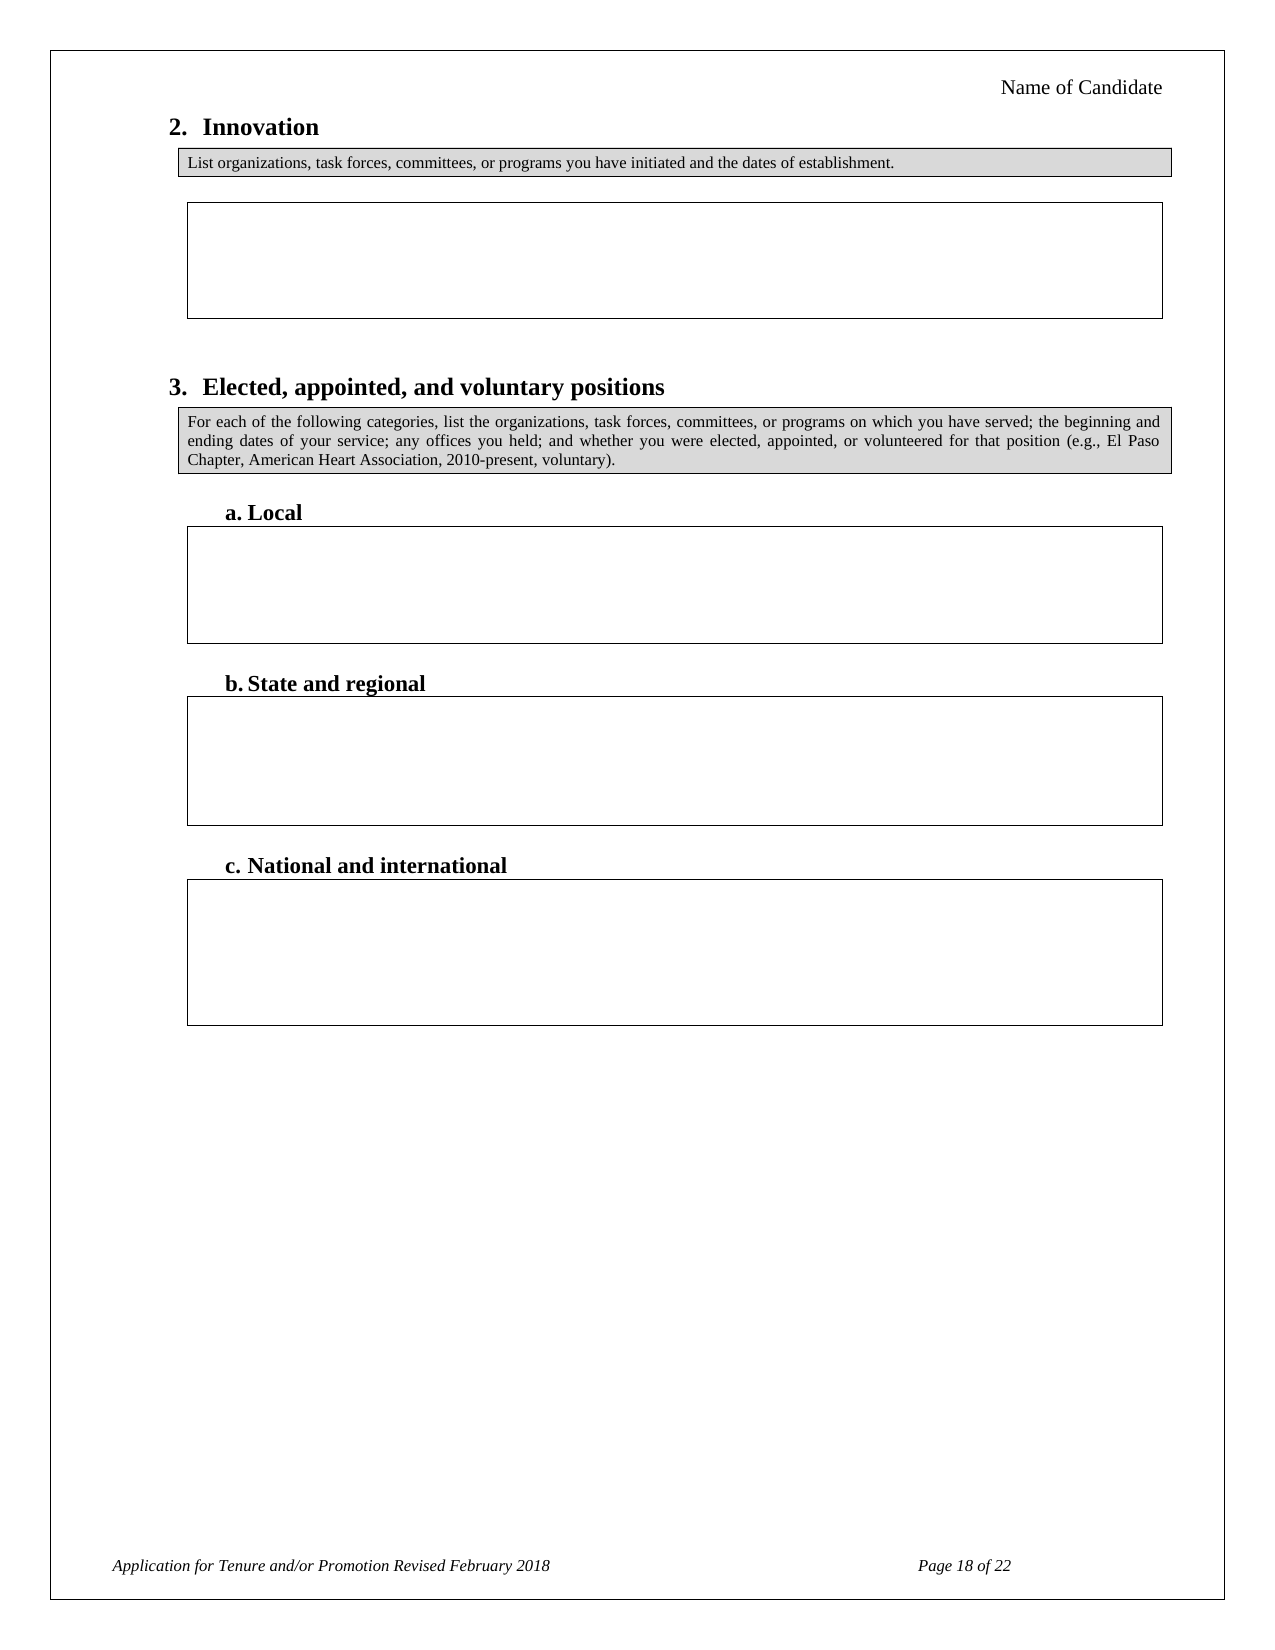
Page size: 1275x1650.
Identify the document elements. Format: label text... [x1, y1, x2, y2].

table_header [188, 697, 1162, 825]
text For each of the following categories, list the organizations, task forces, committees, or programs on which you have served; the beginning and ending dates of your service; any offices you held; and whether you were elected, appointed, or volunteered for that position (e.g., El Paso Chapter, American Heart Association, 2010-present, voluntary). [179, 408, 1171, 473]
text List organizations, task forces, committees, or programs you have initiated and the dates of establishment. [179, 149, 1171, 176]
text a. Local [169, 499, 1162, 526]
table_header [188, 880, 1162, 1024]
subtitle 2. Innovation [112, 112, 1162, 141]
subtitle 3. Elected, appointed, and voluntary positions [112, 372, 1162, 400]
table_header [188, 203, 1162, 318]
table_header [188, 527, 1162, 642]
text c. National and international [169, 852, 1162, 879]
text b. State and regional [169, 670, 1162, 696]
